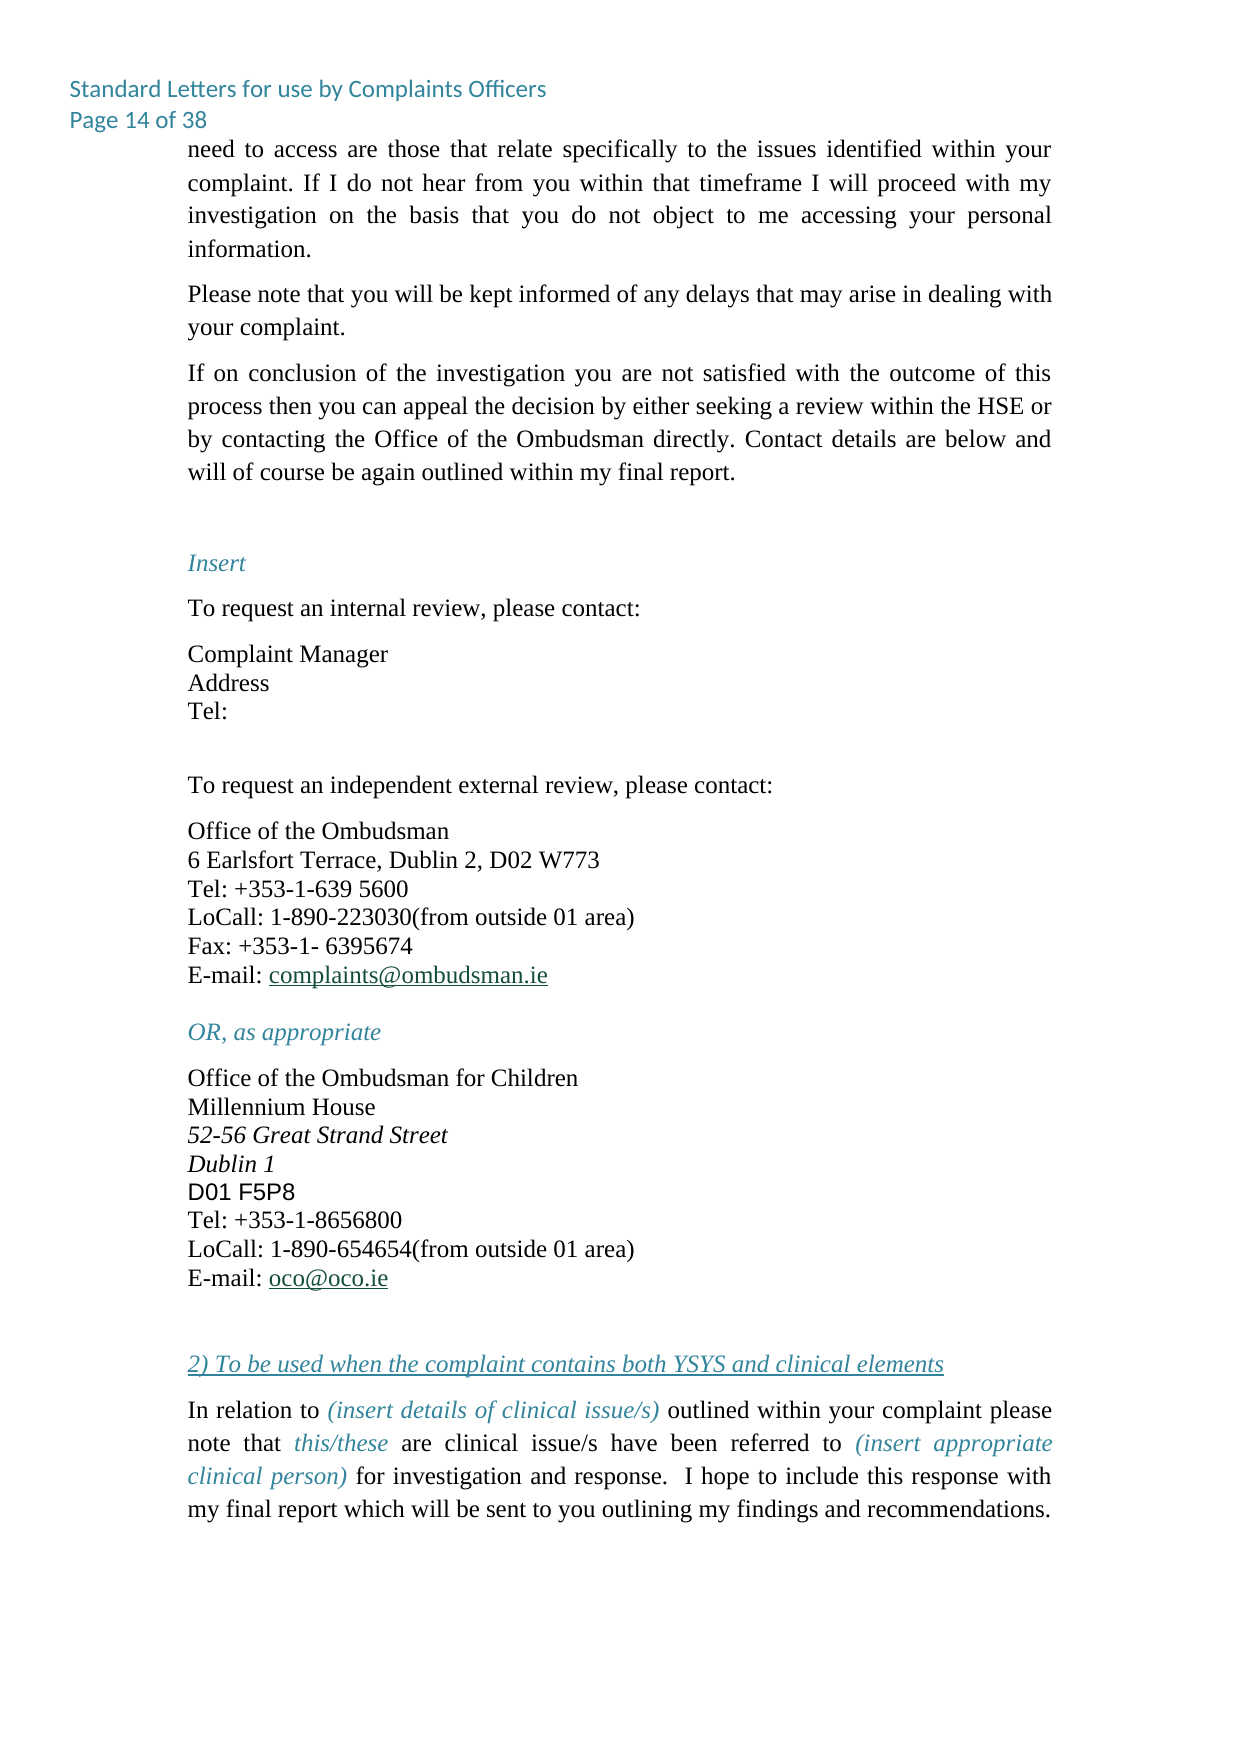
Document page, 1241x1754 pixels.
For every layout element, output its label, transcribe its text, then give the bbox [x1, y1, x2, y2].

text Complaint Manager [187, 639, 1053, 668]
text 52-56 Great Strand Street [187, 1120, 1053, 1149]
text In relation to (insert details of clinical issue/s) outlined within your complaint please note that this/these are clinical issue/s have been referred to (insert appropriate clinical person) for investigation and response. I hope to include this response with my final report which will be sent to you outlining my findings and recommendations. [187, 1395, 1053, 1523]
text Address [187, 668, 1053, 696]
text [187, 134, 1053, 262]
text Tel: +353-1-8656800 LoCall: 1-890-654654(from outside 01 area) E-mail: oco@oco.ie [187, 1206, 1053, 1292]
text 2) To be used when the complaint contains both YSYS and clinical elements [187, 1349, 1053, 1378]
text Office of the Ombudsman for Children [187, 1063, 1053, 1092]
text Tel: [187, 696, 1053, 725]
text Please note that you will be kept informed of any delays that may arise in dealing with your complaint. [187, 279, 1053, 341]
text D01 F5P8 [187, 1178, 1053, 1206]
text To request an internal review, please contact: [187, 593, 1053, 622]
text To request an independent external review, please contact: [187, 771, 1053, 799]
text If on conclusion of the investigation you are not satisfied with the outcome of this process then you can appeal the decision by either seeking a review within the HSE or by contacting the Office of the Ombudsman directly. Contact details are below and will of course be again outlined within my final report. [187, 358, 1053, 486]
text Millennium House [187, 1092, 1053, 1120]
text 6 Earlsfort Terrace, Dublin 2, D02 W773 Tel: +353-1-639 5600 LoCall: 1-890-223030(from outside 01 area) Fax: +353-1- 6395674 E-mail: complaints@ombudsman.ie [187, 845, 1053, 989]
text OR, as appropriate [187, 1017, 1053, 1046]
text Office of the Ombudsman [187, 816, 1053, 845]
text Dublin 1 [187, 1149, 1053, 1178]
text Insert [187, 548, 1053, 577]
